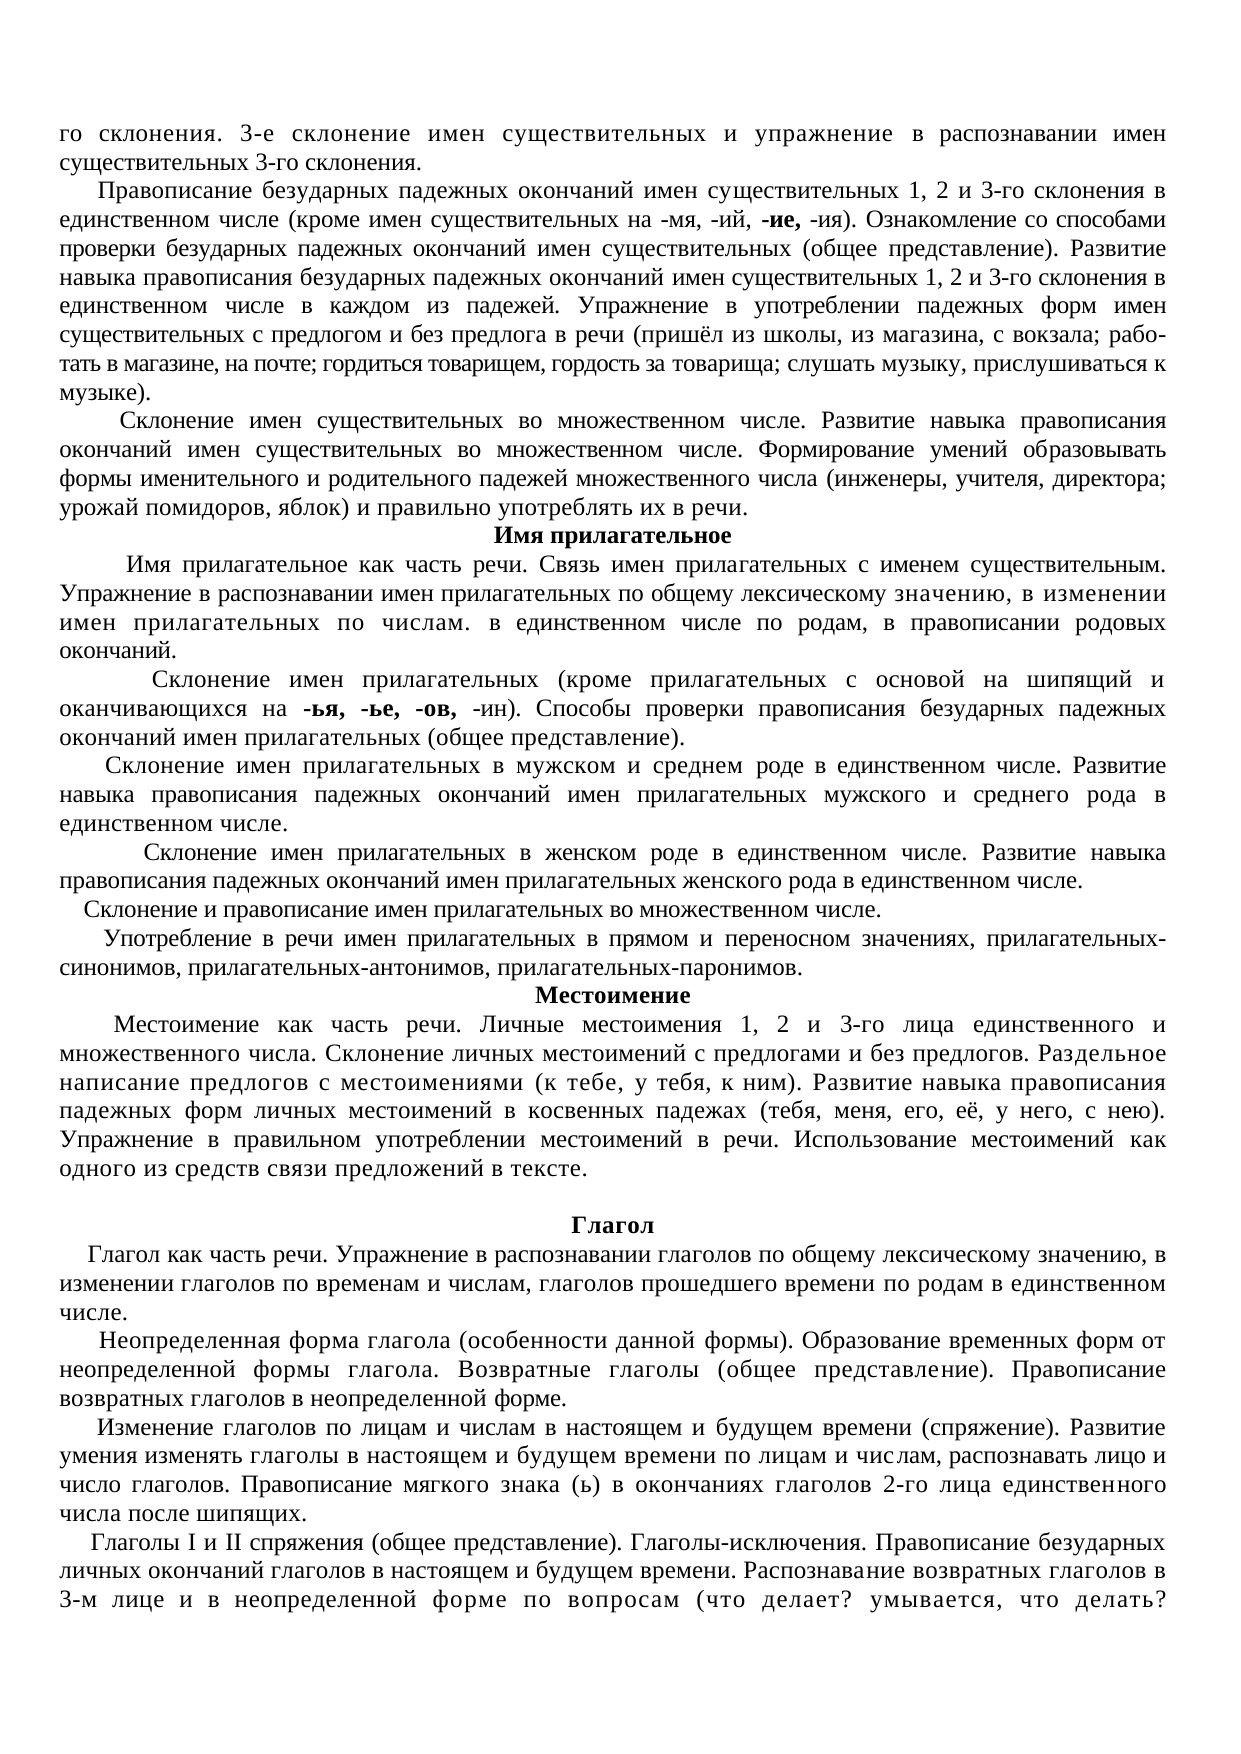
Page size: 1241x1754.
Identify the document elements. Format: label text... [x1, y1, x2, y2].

text Склонение и правописание имен прилагательных во множественном числе. [59, 894, 1166, 923]
text Склонение имен существительных во множественном числе. Развитие навыка правописания окончаний имен существительных во множественном числе. Формирование умений образовывать формы именительного и родительного падежей множественного числа (инженеры, учителя, директора; урожай помидоров, яблок) и правильно употреблять их в речи. [59, 406, 1166, 521]
text Склонение имен прилагательных в мужском и среднем роде в единственном числе. Развитие навыка правописания падежных окончаний имен прилагательных мужского и среднего рода в единственном числе. [59, 751, 1166, 837]
text Глагол [59, 1211, 1166, 1239]
text Имя прилагательное [59, 521, 1166, 549]
text Изменение глаголов по лицам и числам в настоящем и будущем времени (спряжение). Развитие умения изменять глаголы в настоящем и будущем времени по лицам и числам, распознавать лицо и число глаголов. Правописание мягкого знака (ь) в окончаниях глаголов 2-го лица единственного числа после шипящих. [59, 1412, 1166, 1527]
text Местоимение как часть речи. Личные местоимения 1, 2 и 3-го лица единственного и множественного числа. Склонение личных местоимений с предлогами и без предлогов. Раздельное написание предлогов с местоимениями (к тебе, у тебя, к ним). Развитие навыка правописания падежных форм личных местоимений в косвенных падежах (тебя, меня, его, её, у него, с нею). Упражнение в правильном употреблении местоимений в речи. Использование местоимений как одного из средств связи предложений в тексте. [59, 1009, 1166, 1182]
text Склонение имен прилагательных (кроме прилагательных с основой на шипящий и оканчивающихся на -ья, -ье, -ов, -ин). Способы проверки правописания безударных падежных окончаний имен прилагательных (общее представление). [59, 664, 1166, 751]
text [59, 118, 1166, 176]
text Местоимение [59, 981, 1166, 1009]
text Неопределенная форма глагола (особенности данной формы). Образование временных форм от неопределенной формы глагола. Возвратные глаголы (общее представление). Правописание возвратных глаголов в неопределенной форме. [59, 1326, 1166, 1412]
text Глагол как часть речи. Упражнение в распознавании глаголов по общему лексическому значению, в изменении глаголов по временам и числам, глаголов прошедшего времени по родам в единственном числе. [59, 1239, 1166, 1326]
text Употребление в речи имен прилагательных в прямом и переносном значениях, прилагательных-синонимов, прилагательных-антонимов, прилагательных-паронимов. [59, 923, 1166, 981]
text Склонение имен прилагательных в женском роде в единственном числе. Развитие навыка правописания падежных окончаний имен прилагательных женского рода в единственном числе. [59, 837, 1166, 894]
text Правописание безударных падежных окончаний имен существительных 1, 2 и 3-го склонения в единственном числе (кроме имен существительных на -мя, -ий, -ие, -ия). Ознакомление со способами проверки безударных падежных окончаний имен существительных (общее представление). Развитие навыка правописания безударных падежных окончаний имен существительных 1, 2 и 3-го склонения в единственном числе в каждом из падежей. Упражнение в употреблении падежных форм имен существительных с предлогом и без предлога в речи (пришёл из школы, из магазина, с вокзала; работать в магазине, на почте; гордиться товарищем, гордость за товарища; слушать музыку, прислушиваться к музыке). [59, 176, 1166, 406]
text Имя прилагательное как часть речи. Связь имен прилагательных с именем существительным. Упражнение в распознавании имен прилагательных по общему лексическому значению, в изменении имен прилагательных по числам. в единственном числе по родам, в правописании родовых окончаний. [59, 549, 1166, 664]
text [59, 1527, 1166, 1613]
